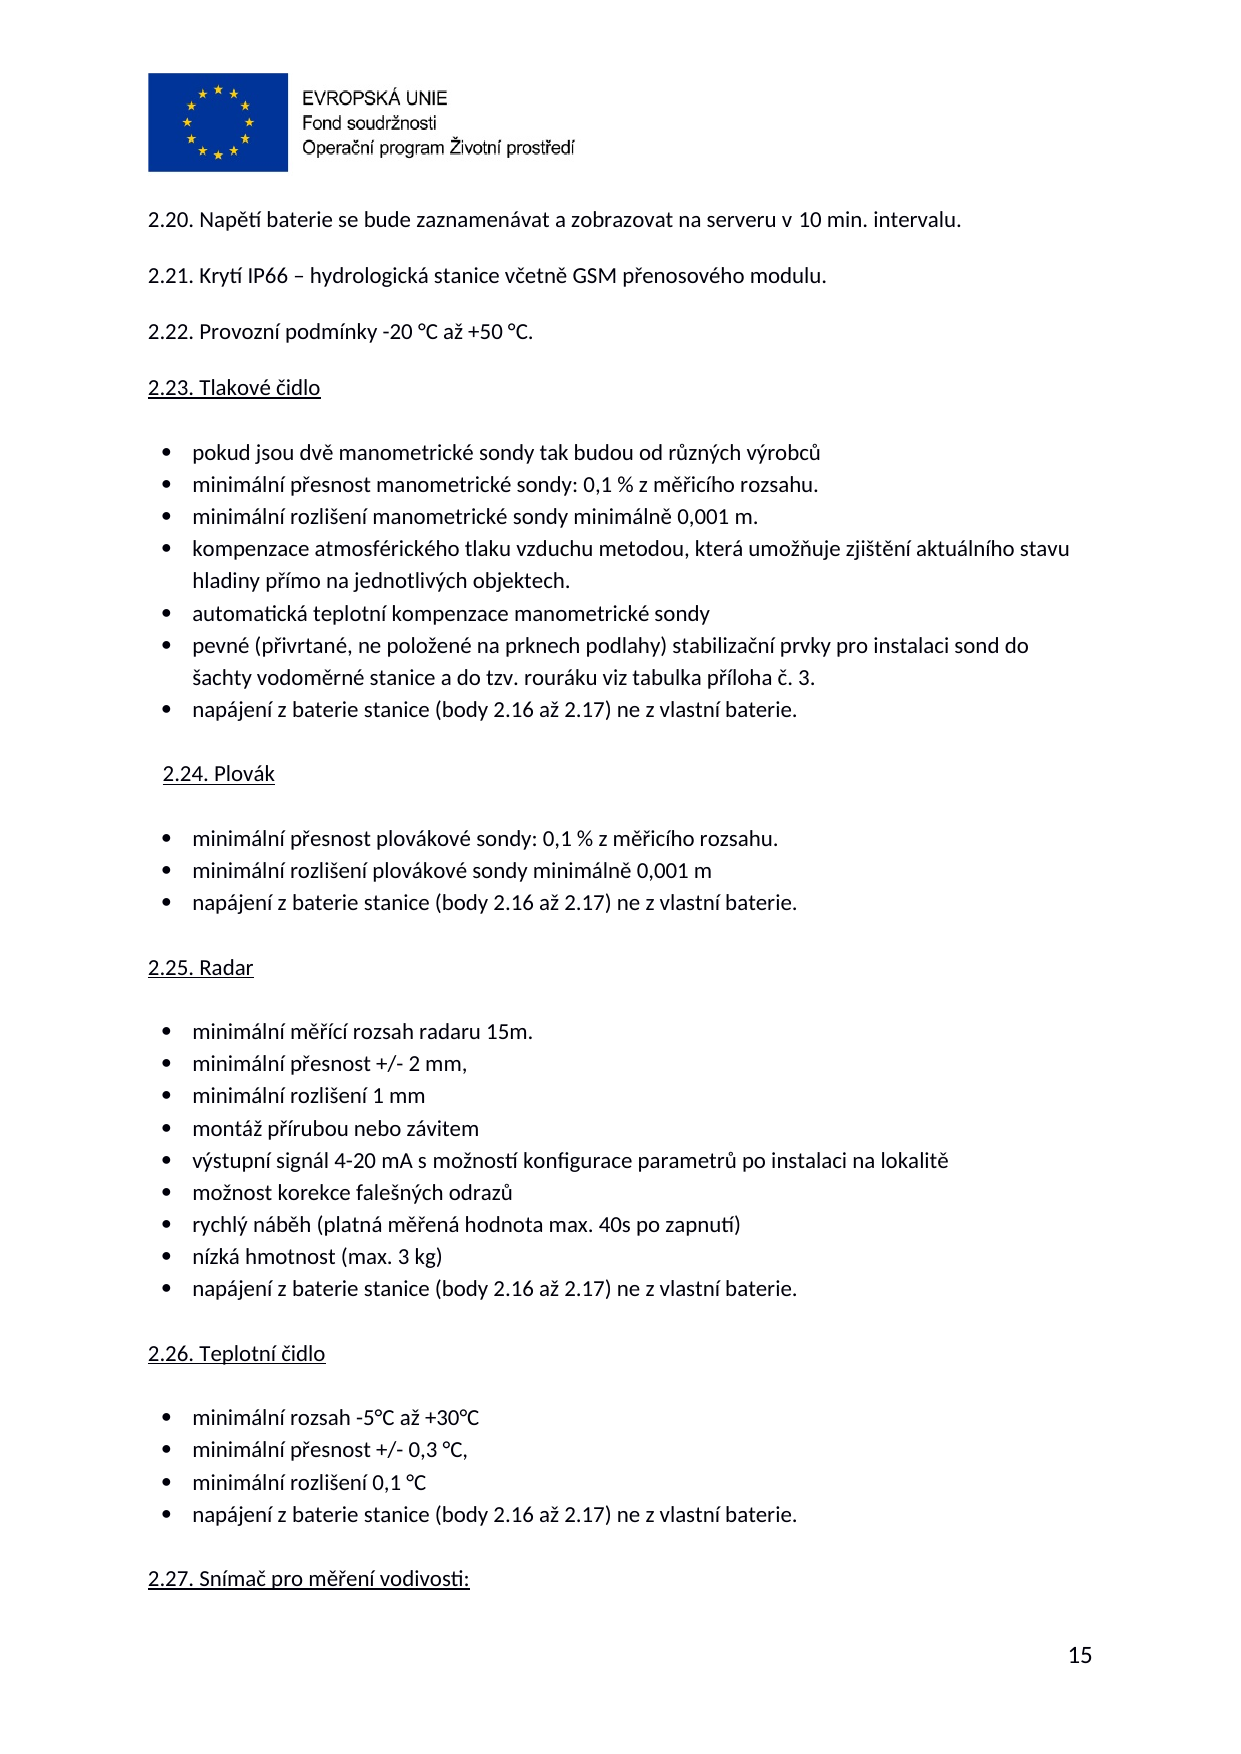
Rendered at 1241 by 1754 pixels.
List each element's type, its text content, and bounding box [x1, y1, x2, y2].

list minimální rozlišení manometrické sondy minimálně 0,001 m. [162, 502, 1092, 530]
list minimální přesnost plovákové sondy: 0,1 % z měřicího rozsahu. [162, 824, 1092, 852]
list minimální rozlišení 0,1 °C [162, 1468, 1092, 1496]
text 2.25. Radar [148, 953, 1092, 981]
text 2.21. Krytí IP66 – hydrologická stanice včetně GSM přenosového modulu. [148, 261, 1092, 289]
list nízká hmotnost (max. 3 kg) [162, 1242, 1092, 1270]
list pevné (přivrtané, ne položené na prknech podlahy) stabilizační prvky pro instalaci sond do šachty vodoměrné stanice a do tzv. rouráku viz tabulka příloha č. 3. [162, 631, 1092, 691]
list napájení z baterie stanice (body 2.16 až 2.17) ne z vlastní baterie. [162, 1500, 1092, 1528]
text 2.24. Plovák [162, 759, 1092, 788]
list napájení z baterie stanice (body 2.16 až 2.17) ne z vlastní baterie. [162, 1274, 1092, 1303]
list minimální přesnost +/- 0,3 °C, [162, 1436, 1092, 1463]
list napájení z baterie stanice (body 2.16 až 2.17) ne z vlastní baterie. [162, 695, 1092, 723]
text 2.23. Tlakové čidlo [148, 373, 1092, 401]
text 2.27. Snímač pro měření vodivosti: [148, 1564, 1092, 1592]
list montáž přírubou nebo závitem [162, 1114, 1092, 1142]
list minimální měřící rozsah radaru 15m. [162, 1017, 1092, 1045]
list kompenzace atmosférického tlaku vzduchu metodou, která umožňuje zjištění aktuálního stavu hladiny přímo na jednotlivých objektech. [162, 534, 1092, 594]
text 2.22. Provozní podmínky -20 °C až +50 °C. [148, 317, 1092, 345]
text 2.26. Teplotní čidlo [148, 1339, 1092, 1367]
list možnost korekce falešných odrazů [162, 1178, 1092, 1206]
list napájení z baterie stanice (body 2.16 až 2.17) ne z vlastní baterie. [162, 888, 1092, 916]
list rychlý náběh (platná měřená hodnota max. 40s po zapnutí) [162, 1210, 1092, 1238]
list automatická teplotní kompenzace manometrické sondy [162, 599, 1092, 627]
list výstupní signál 4-20 mA s možností konfigurace parametrů po instalaci na lokalitě [162, 1146, 1092, 1174]
picture [147, 73, 586, 176]
list minimální přesnost manometrické sondy: 0,1 % z měřicího rozsahu. [162, 470, 1092, 498]
list pokud jsou dvě manometrické sondy tak budou od různých výrobců [162, 438, 1092, 466]
text 2.20. Napětí baterie se bude zaznamenávat a zobrazovat na serveru v 10 min. intervalu. [148, 205, 1092, 233]
list minimální rozsah -5°C až +30°C [162, 1403, 1092, 1431]
list minimální přesnost +/- 2 mm, [162, 1049, 1092, 1077]
list minimální rozlišení 1 mm [162, 1081, 1092, 1109]
list minimální rozlišení plovákové sondy minimálně 0,001 m [162, 856, 1092, 884]
